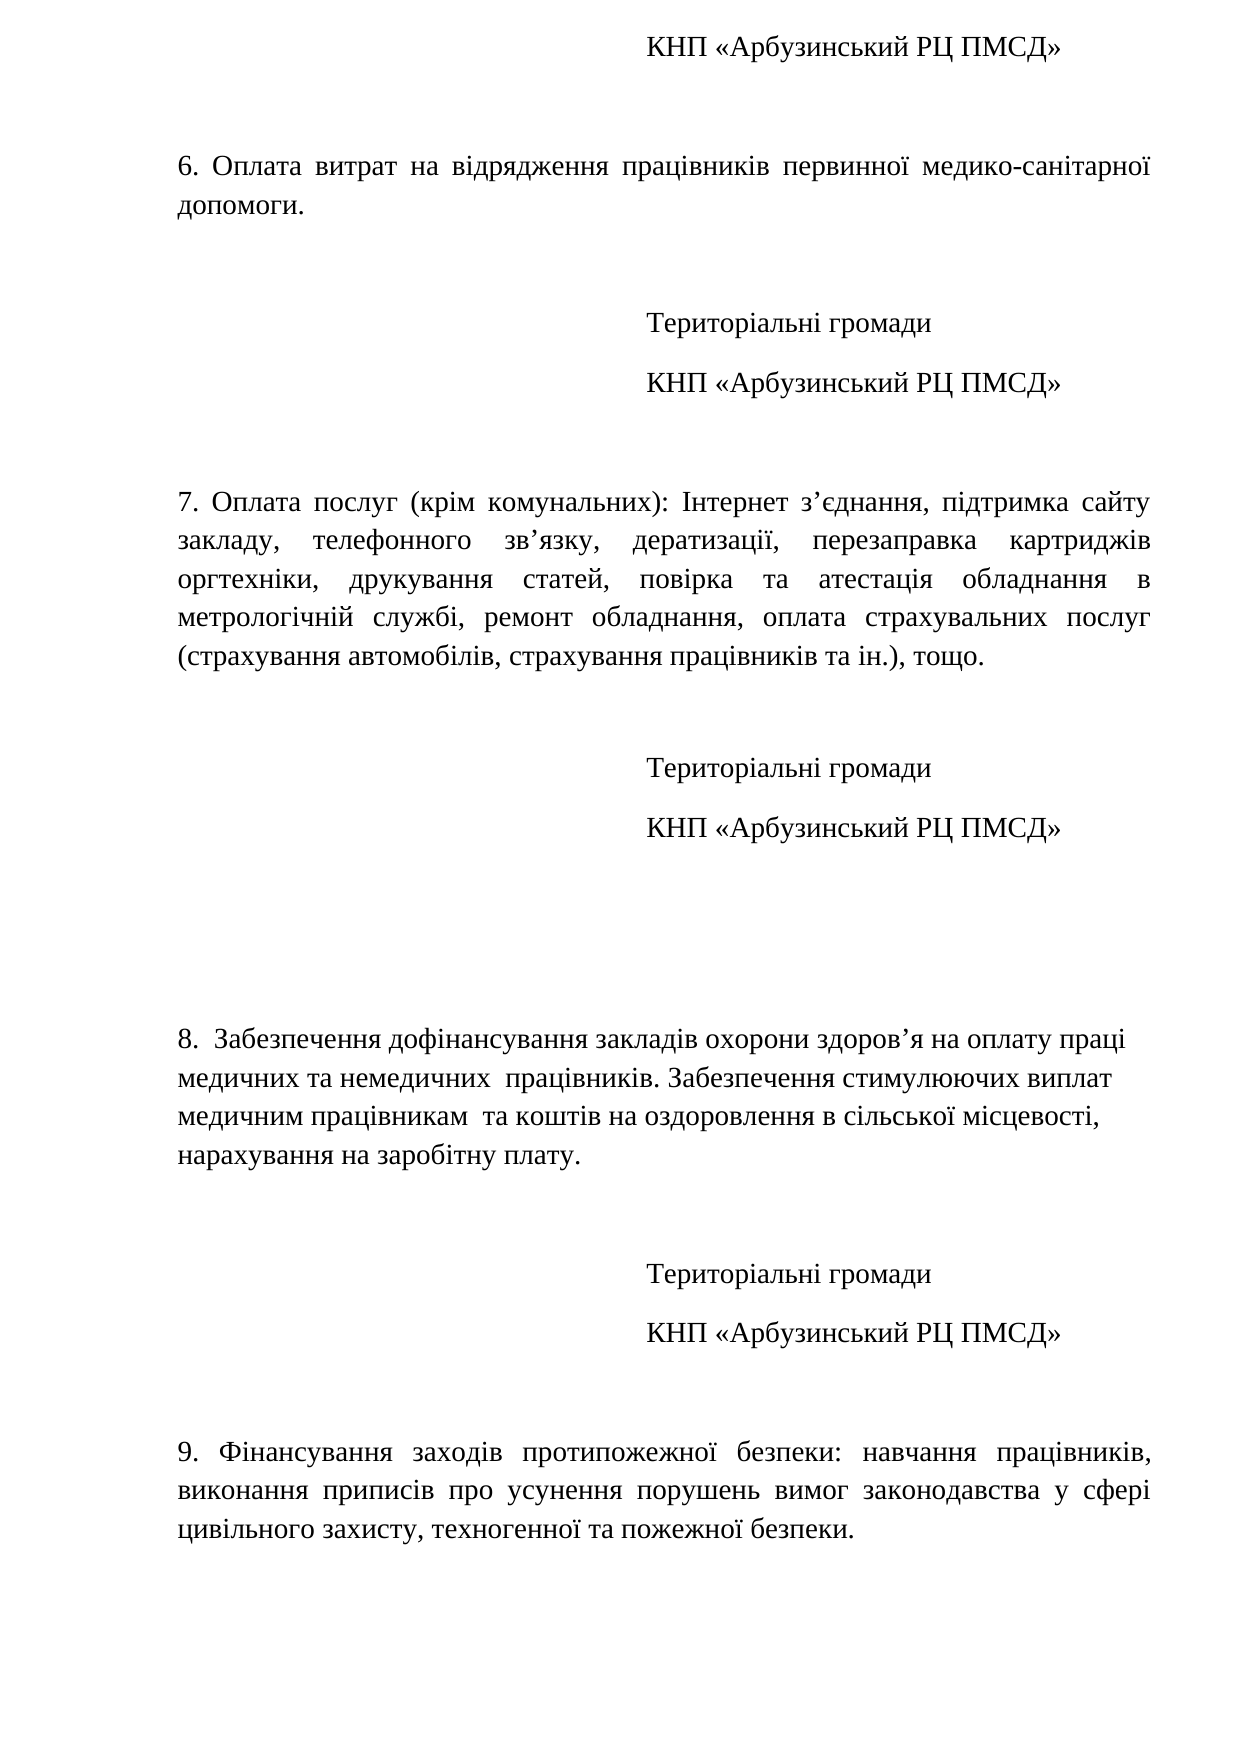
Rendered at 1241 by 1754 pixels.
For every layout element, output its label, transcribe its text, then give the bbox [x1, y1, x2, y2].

text Територіальні громади [646, 750, 1152, 784]
text 9. Фінансування заходів протипожежної безпеки: навчання працівників, виконання приписів про усунення порушень вимог законодавства у сфері цивільного захисту, техногенної та пожежної безпеки. [177, 1434, 1152, 1544]
text Територіальні громади [646, 1256, 1152, 1289]
text КНП «Арбузинський РЦ ПМСД» [646, 810, 1152, 843]
text 7. Оплата послуг (крім комунальних): Інтернет з’єднання, підтримка сайту закладу, телефонного зв’язку, дератизації, перезаправка картриджів оргтехніки, друкування статей, повірка та атестація обладнання в метрологічній службі, ремонт обладнання, оплата страхувальних послуг (страхування автомобілів, страхування працівників та ін.), тощо. [177, 484, 1152, 671]
text КНП «Арбузинський РЦ ПМСД» [646, 29, 1152, 63]
text КНП «Арбузинський РЦ ПМСД» [646, 365, 1152, 398]
text КНП «Арбузинський РЦ ПМСД» [646, 1315, 1152, 1349]
text 6. Оплата витрат на відрядження працівників первинної медико-санітарної допомоги. [177, 148, 1152, 220]
text Територіальні громади [646, 306, 1152, 339]
text 8. Забезпечення дофінансування закладів охорони здоров’я на оплату праці медичних та немедичних працівників. Забезпечення стимулюючих виплат медичним працівникам та коштів на оздоровлення в сільської місцевості, нарахування на заробітну плату. [177, 1021, 1152, 1171]
